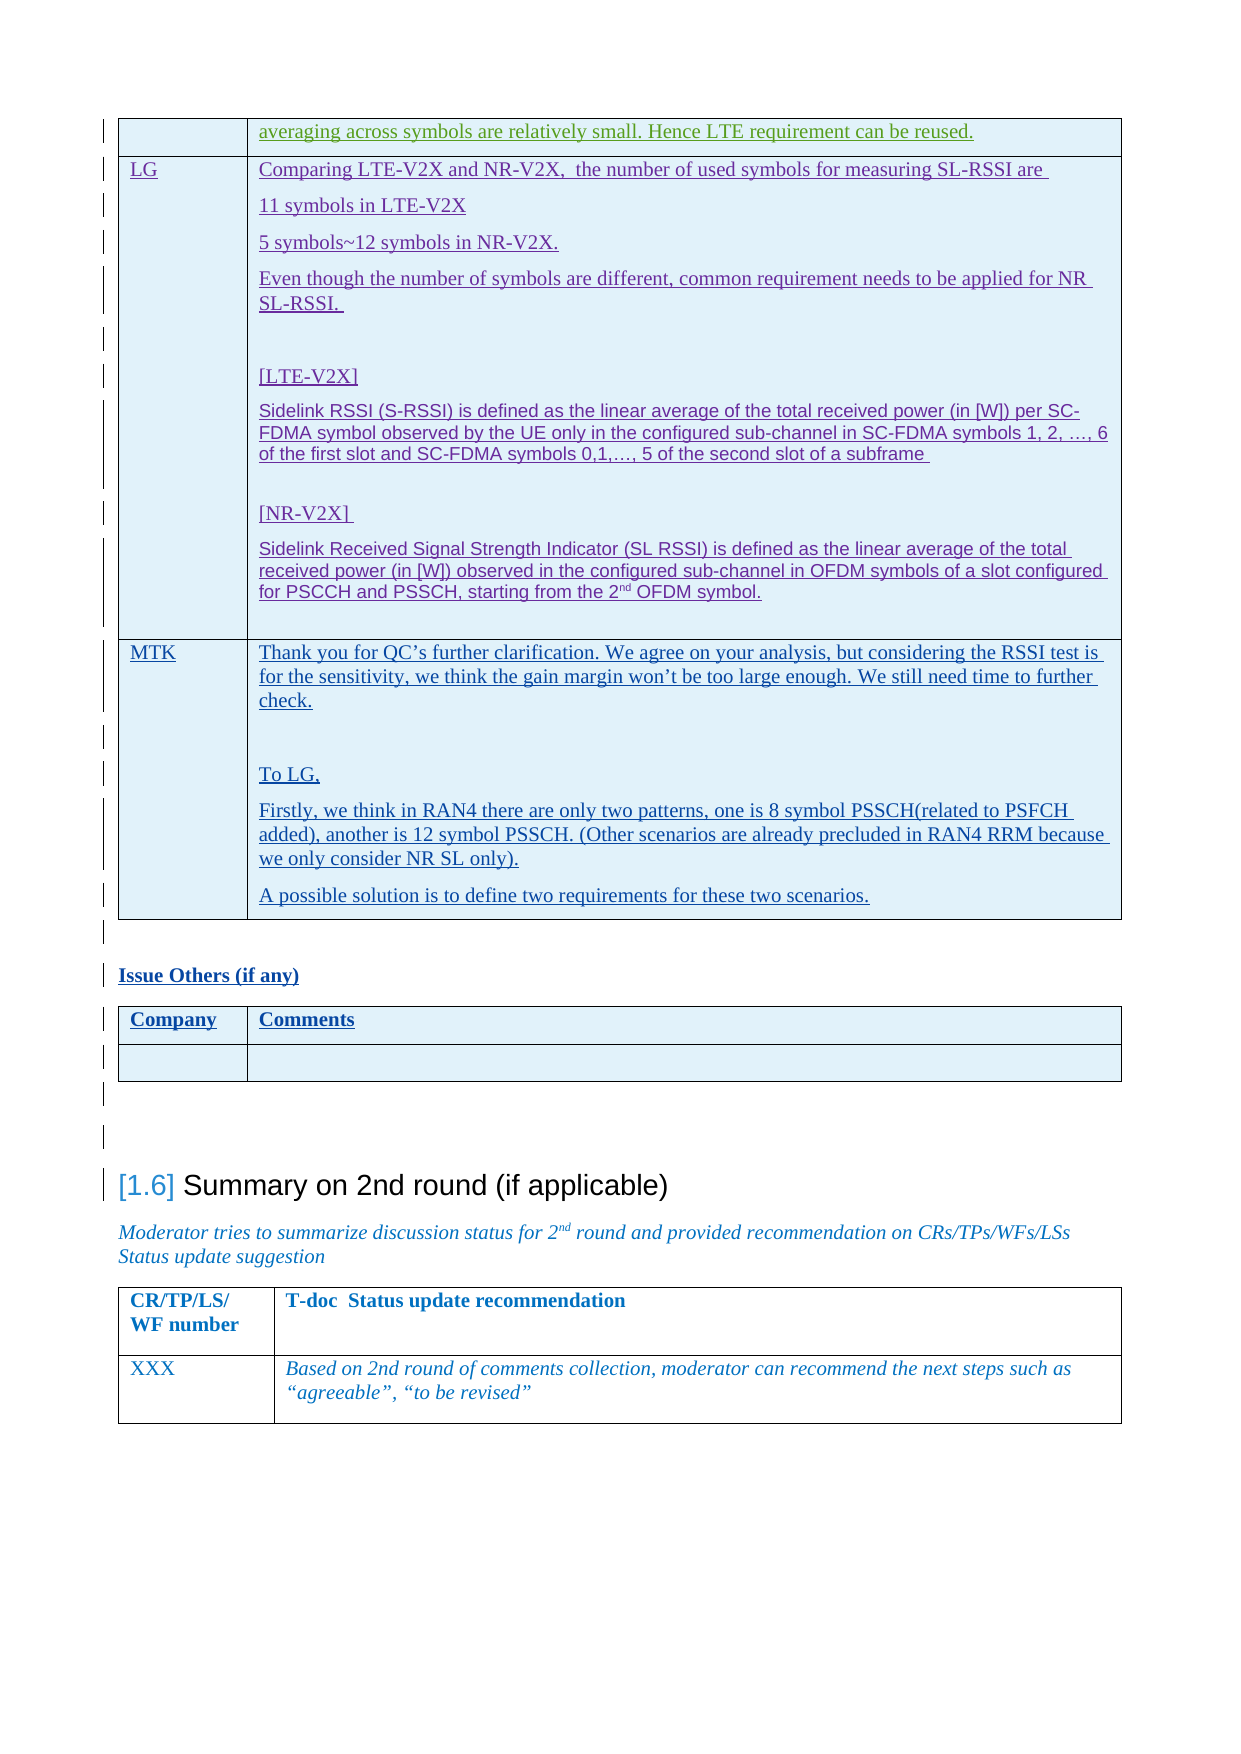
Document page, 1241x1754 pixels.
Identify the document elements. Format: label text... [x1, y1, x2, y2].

table_header CR/TP/LS/WF number [119, 1288, 274, 1355]
table_header T-doc Status update recommendation [275, 1288, 1121, 1355]
subtitle Summary on 2nd round (if applicable) [118, 1168, 1122, 1201]
text Moderator tries to summarize discussion status for 2nd round and provided recommendation on CRs/TPs/WFs/LSs Status update suggestion [118, 1220, 1122, 1268]
table_cell Based on 2nd round of comments collection, moderator can recommend the next steps such as “agreeable”, “to be revised” [275, 1356, 1121, 1423]
table_cell XXX [119, 1356, 274, 1423]
